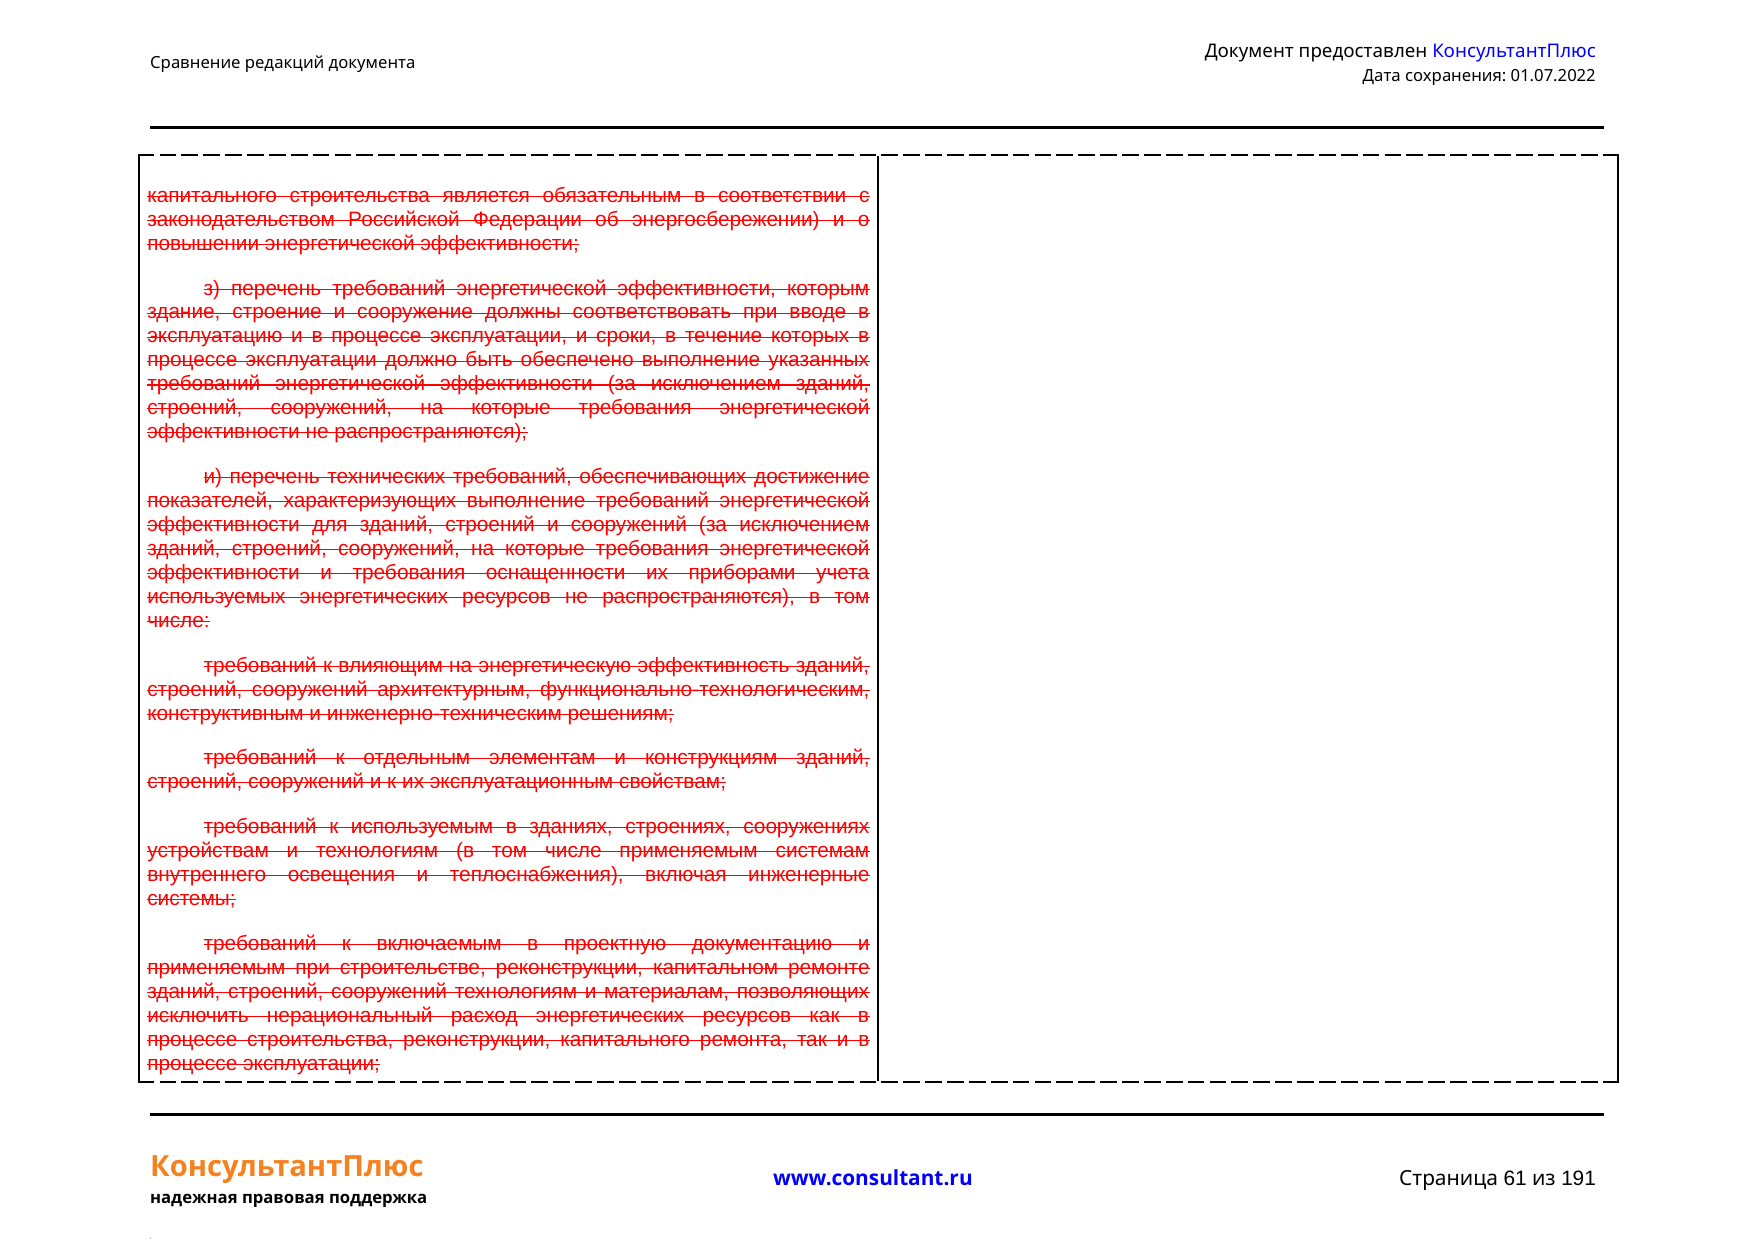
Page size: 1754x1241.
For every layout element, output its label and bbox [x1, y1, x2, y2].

table_cell [878, 154, 1617, 1081]
table_cell [140, 154, 878, 1081]
